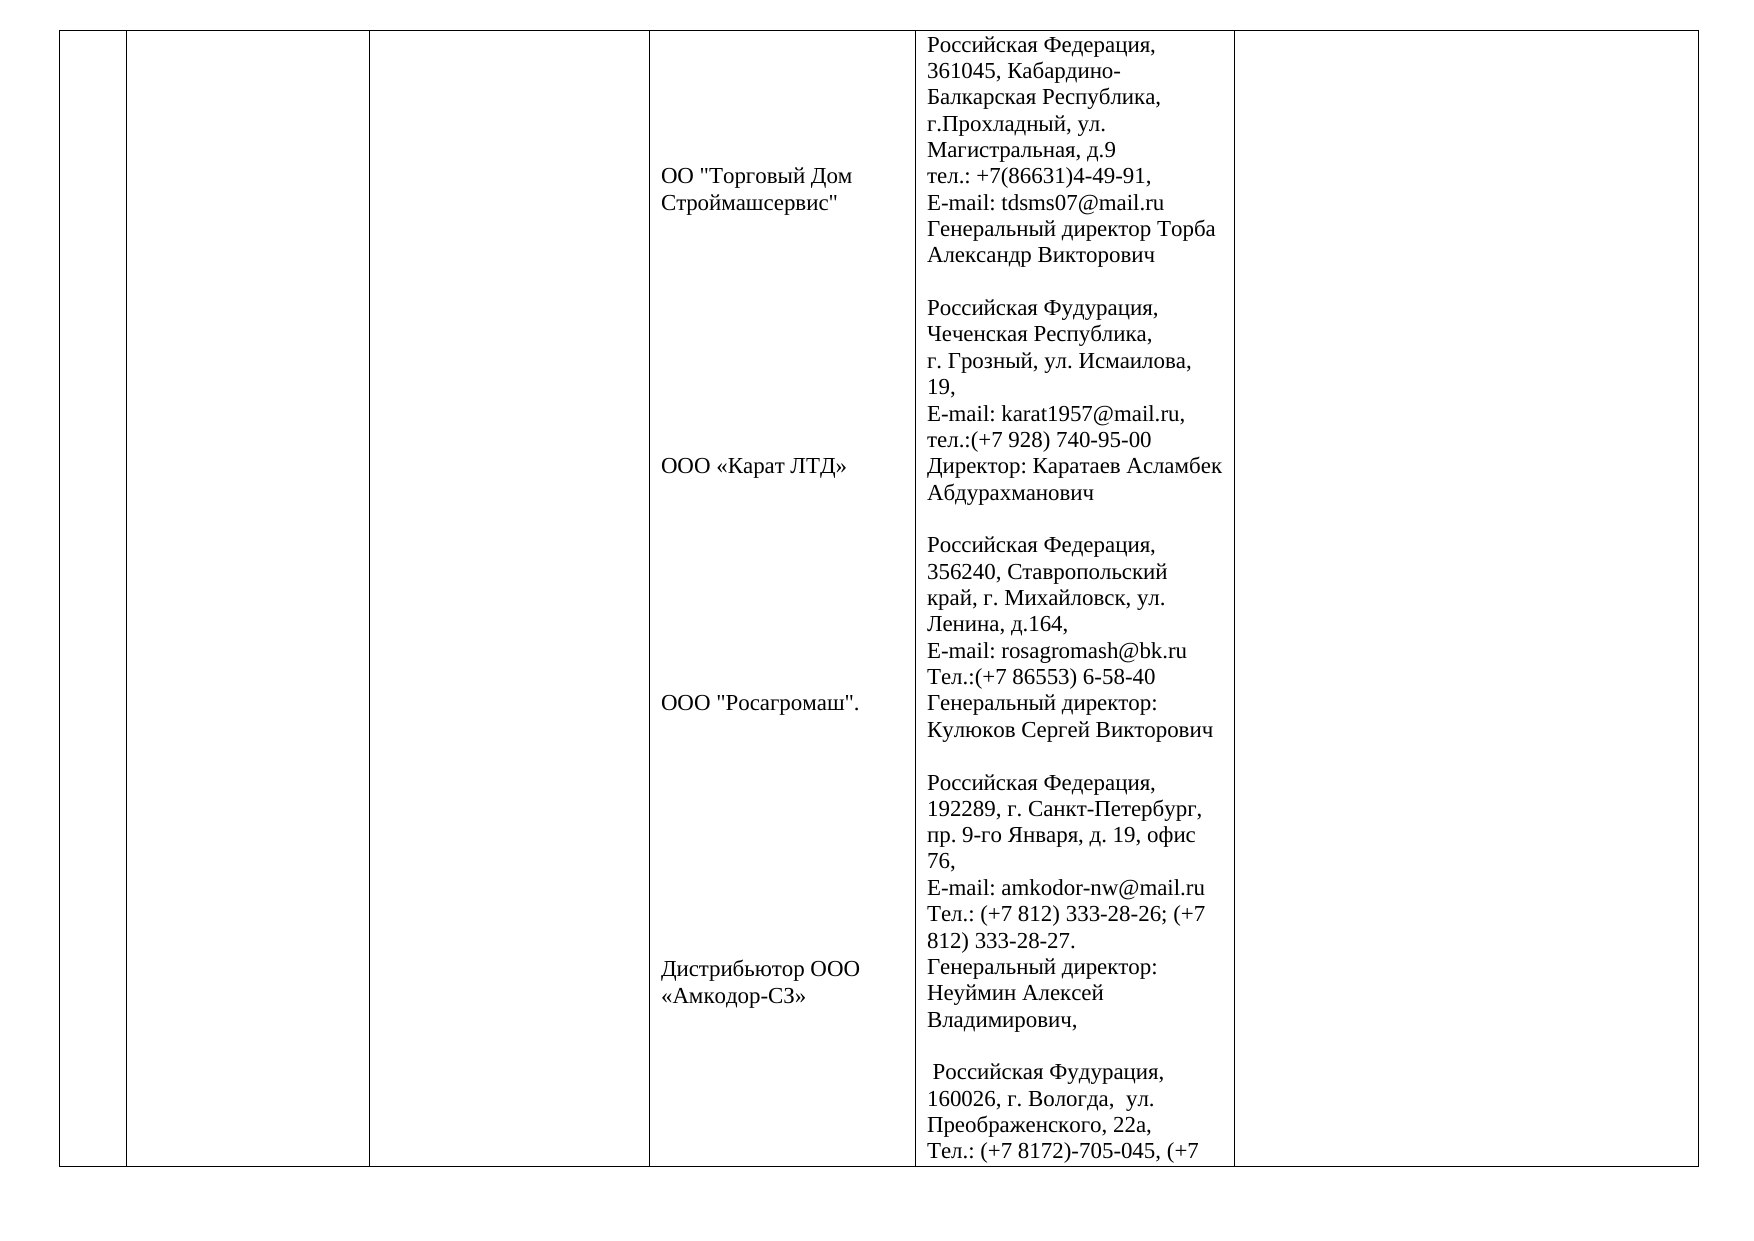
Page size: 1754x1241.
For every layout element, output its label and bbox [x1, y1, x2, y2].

table_cell [916, 31, 1234, 1166]
table_cell [370, 31, 649, 1166]
table_cell [60, 31, 126, 1166]
table_cell [650, 31, 915, 1166]
table_cell [127, 31, 369, 1166]
table_cell [1235, 31, 1698, 1166]
